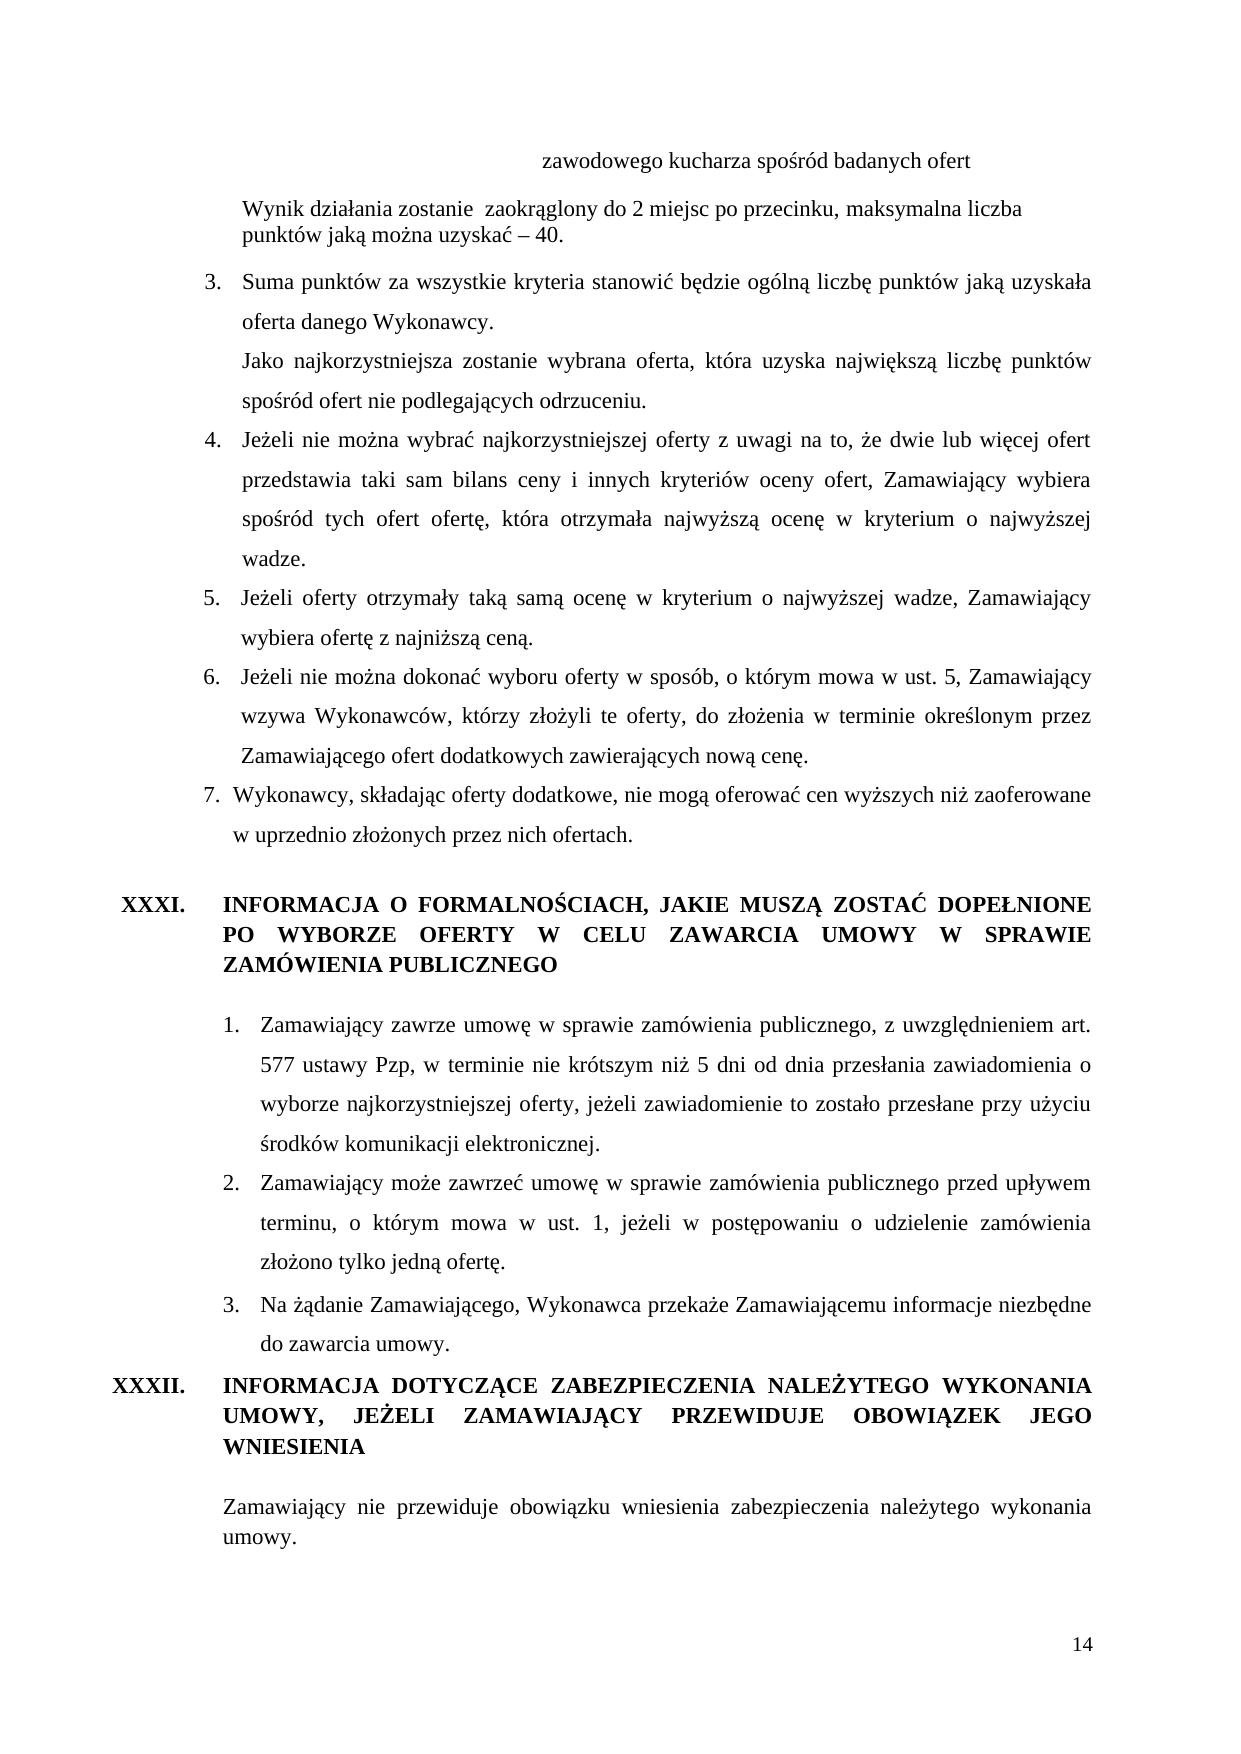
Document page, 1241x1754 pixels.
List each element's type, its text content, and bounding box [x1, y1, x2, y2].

list INFORMACJA DOTYCZĄCE ZABEZPIECZENIA NALEŻYTEGO WYKONANIA UMOWY, JEŻELI ZAMAWIAJĄCY PRZEWIDUJE OBOWIĄZEK JEGO WNIESIENIA [185, 1372, 1093, 1459]
text Wynik działania zostanie zaokrąglony do 2 miejsc po przecinku, maksymalna liczba punktów jaką można uzyskać – 40. [242, 195, 1093, 247]
list Suma punktów za wszystkie kryteria stanowić będzie ogólną liczbę punktów jaką uzyskała oferta danego Wykonawcy. [204, 268, 1093, 334]
list Jeżeli nie można dokonać wyboru oferty w sposób, o którym mowa w ust. 5, Zamawiający wzywa Wykonawców, którzy złożyli te oferty, do złożenia w terminie określonym przez Zamawiającego ofert dodatkowych zawierających nową cenę. [203, 663, 1093, 768]
list Jeżeli nie można wybrać najkorzystniejszej oferty z uwagi na to, że dwie lub więcej ofert przedstawia taki sam bilans ceny i innych kryteriów oceny ofert, Zamawiający wybiera spośród tych ofert ofertę, która otrzymała najwyższą ocenę w kryterium o najwyższej wadze. [204, 426, 1093, 571]
list Zamawiający może zawrzeć umowę w sprawie zamówienia publicznego przed upływem terminu, o którym mowa w ust. 1, jeżeli w postępowaniu o udzielenie zamówienia złożono tylko jedną ofertę. [223, 1169, 1093, 1275]
list INFORMACJA O FORMALNOŚCIACH, JAKIE MUSZĄ ZOSTAĆ DOPEŁNIONE PO WYBORZE OFERTY W CELU ZAWARCIA UMOWY W SPRAWIE ZAMÓWIENIA PUBLICZNEGO [185, 891, 1093, 977]
list Zamawiający zawrze umowę w sprawie zamówienia publicznego, z uwzględnieniem art. 577 ustawy Pzp, w terminie nie krótszym niż 5 dni od dnia przesłania zawiadomienia o wyborze najkorzystniejszej oferty, jeżeli zawiadomienie to zostało przesłane przy użyciu środków komunikacji elektronicznej. [223, 1012, 1093, 1156]
list Na żądanie Zamawiającego, Wykonawca przekaże Zamawiającemu informacje niezbędne do zawarcia umowy. [223, 1291, 1093, 1356]
list Jeżeli oferty otrzymały taką samą ocenę w kryterium o najwyższej wadze, Zamawiający wybiera ofertę z najniższą ceną. [203, 584, 1093, 650]
text Jako najkorzystniejsza zostanie wybrana oferta, która uzyska największą liczbę punktów spośród ofert nie podlegających odrzuceniu. [242, 347, 1093, 413]
text zawodowego kucharza spośród badanych ofert [170, 148, 1093, 174]
list Zamawiający nie przewiduje obowiązku wniesienia zabezpieczenia należytego wykonania umowy. [223, 1493, 1093, 1550]
list Wykonawcy, składając oferty dodatkowe, nie mogą oferować cen wyższych niż zaoferowane w uprzednio złożonych przez nich ofertach. [203, 782, 1093, 847]
